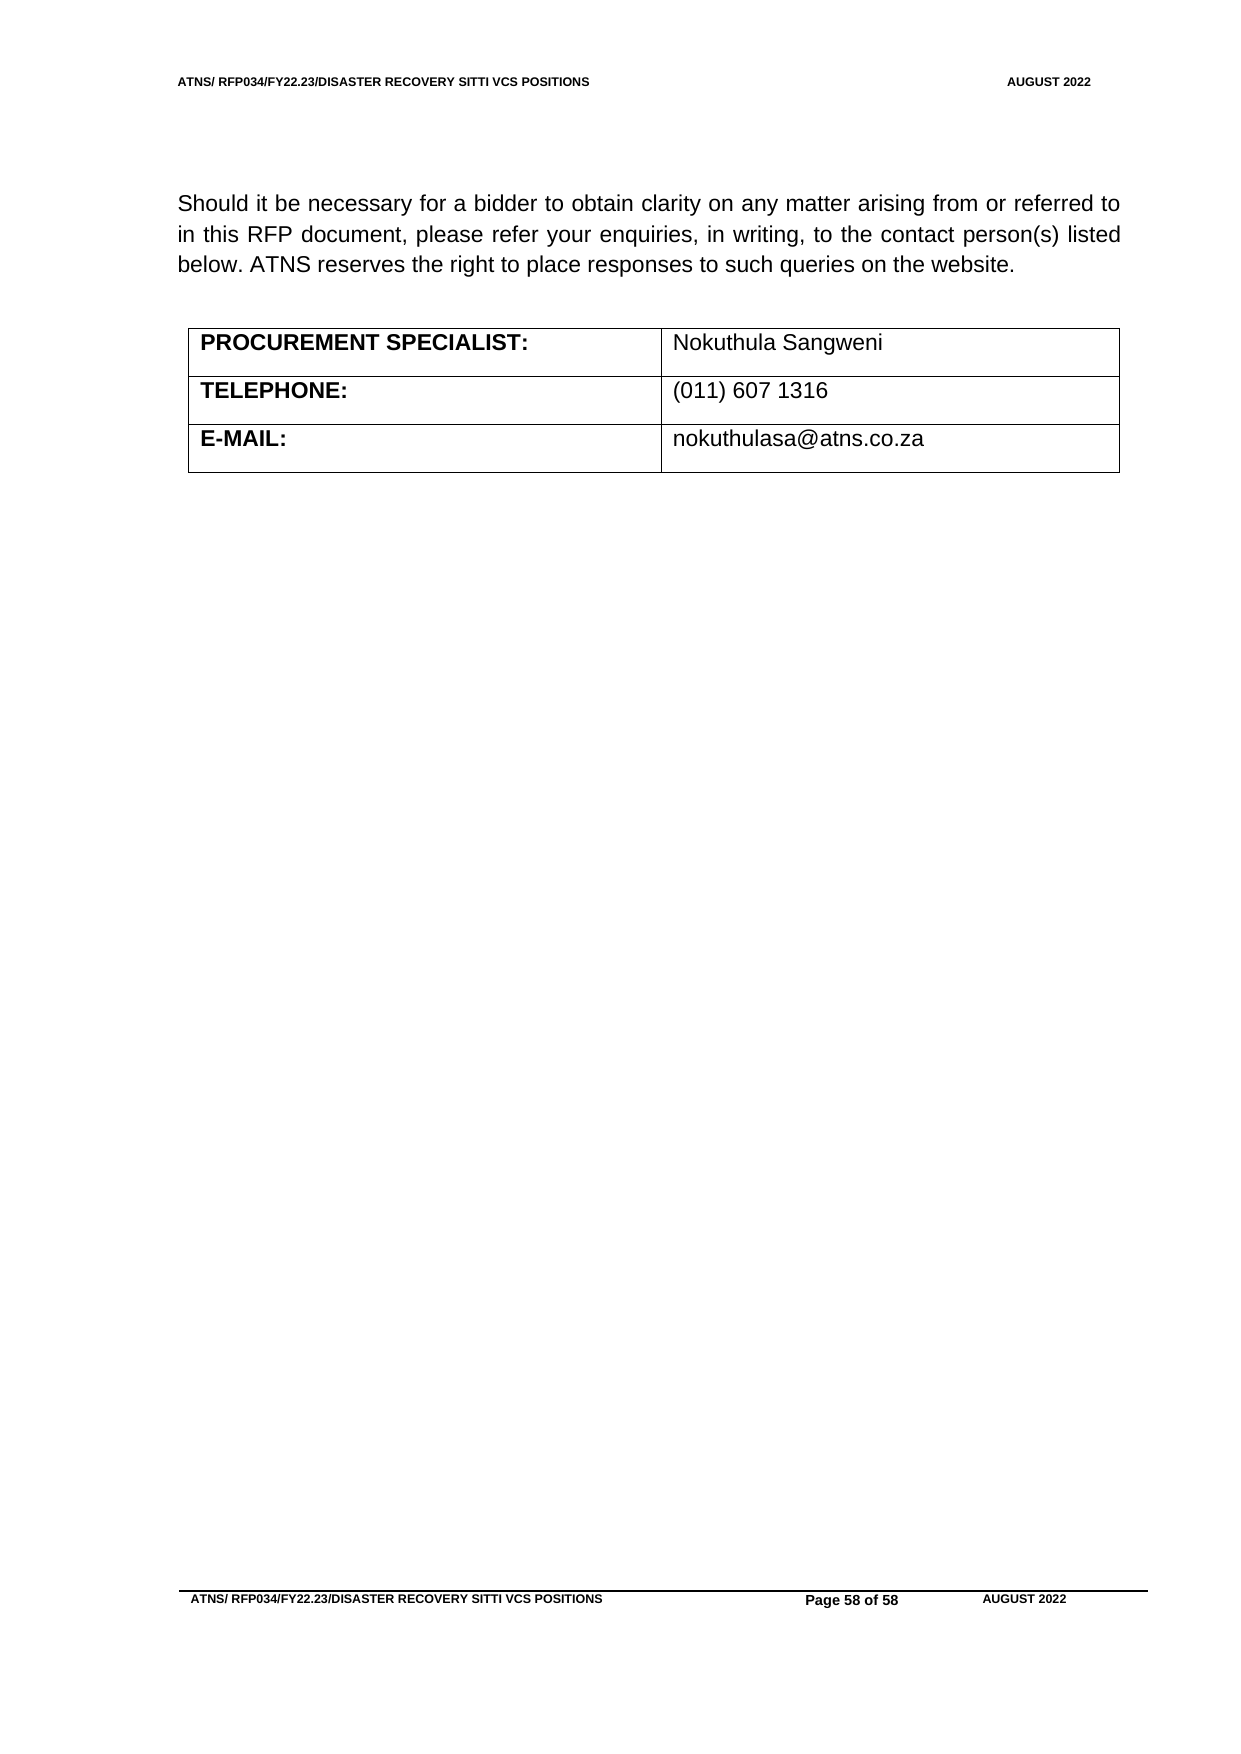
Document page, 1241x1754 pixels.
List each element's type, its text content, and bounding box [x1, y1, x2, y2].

table_cell E-mail: [189, 425, 661, 472]
table_cell (011) 607 1316 [662, 377, 1119, 424]
text Should it be necessary for a bidder to obtain clarity on any matter arising from or referred to in this RFP document, please refer your enquiries, in writing, to the contact person(s) listed below. ATNS reserves the right to place responses to such queries on the website. [177, 190, 1122, 277]
table_cell Telephone: [189, 377, 661, 424]
table_header Nokuthula Sangweni [662, 329, 1119, 376]
table_cell nokuthulasa@atns.co.za [662, 425, 1119, 472]
table_header Procurement Specialist: [189, 329, 661, 376]
